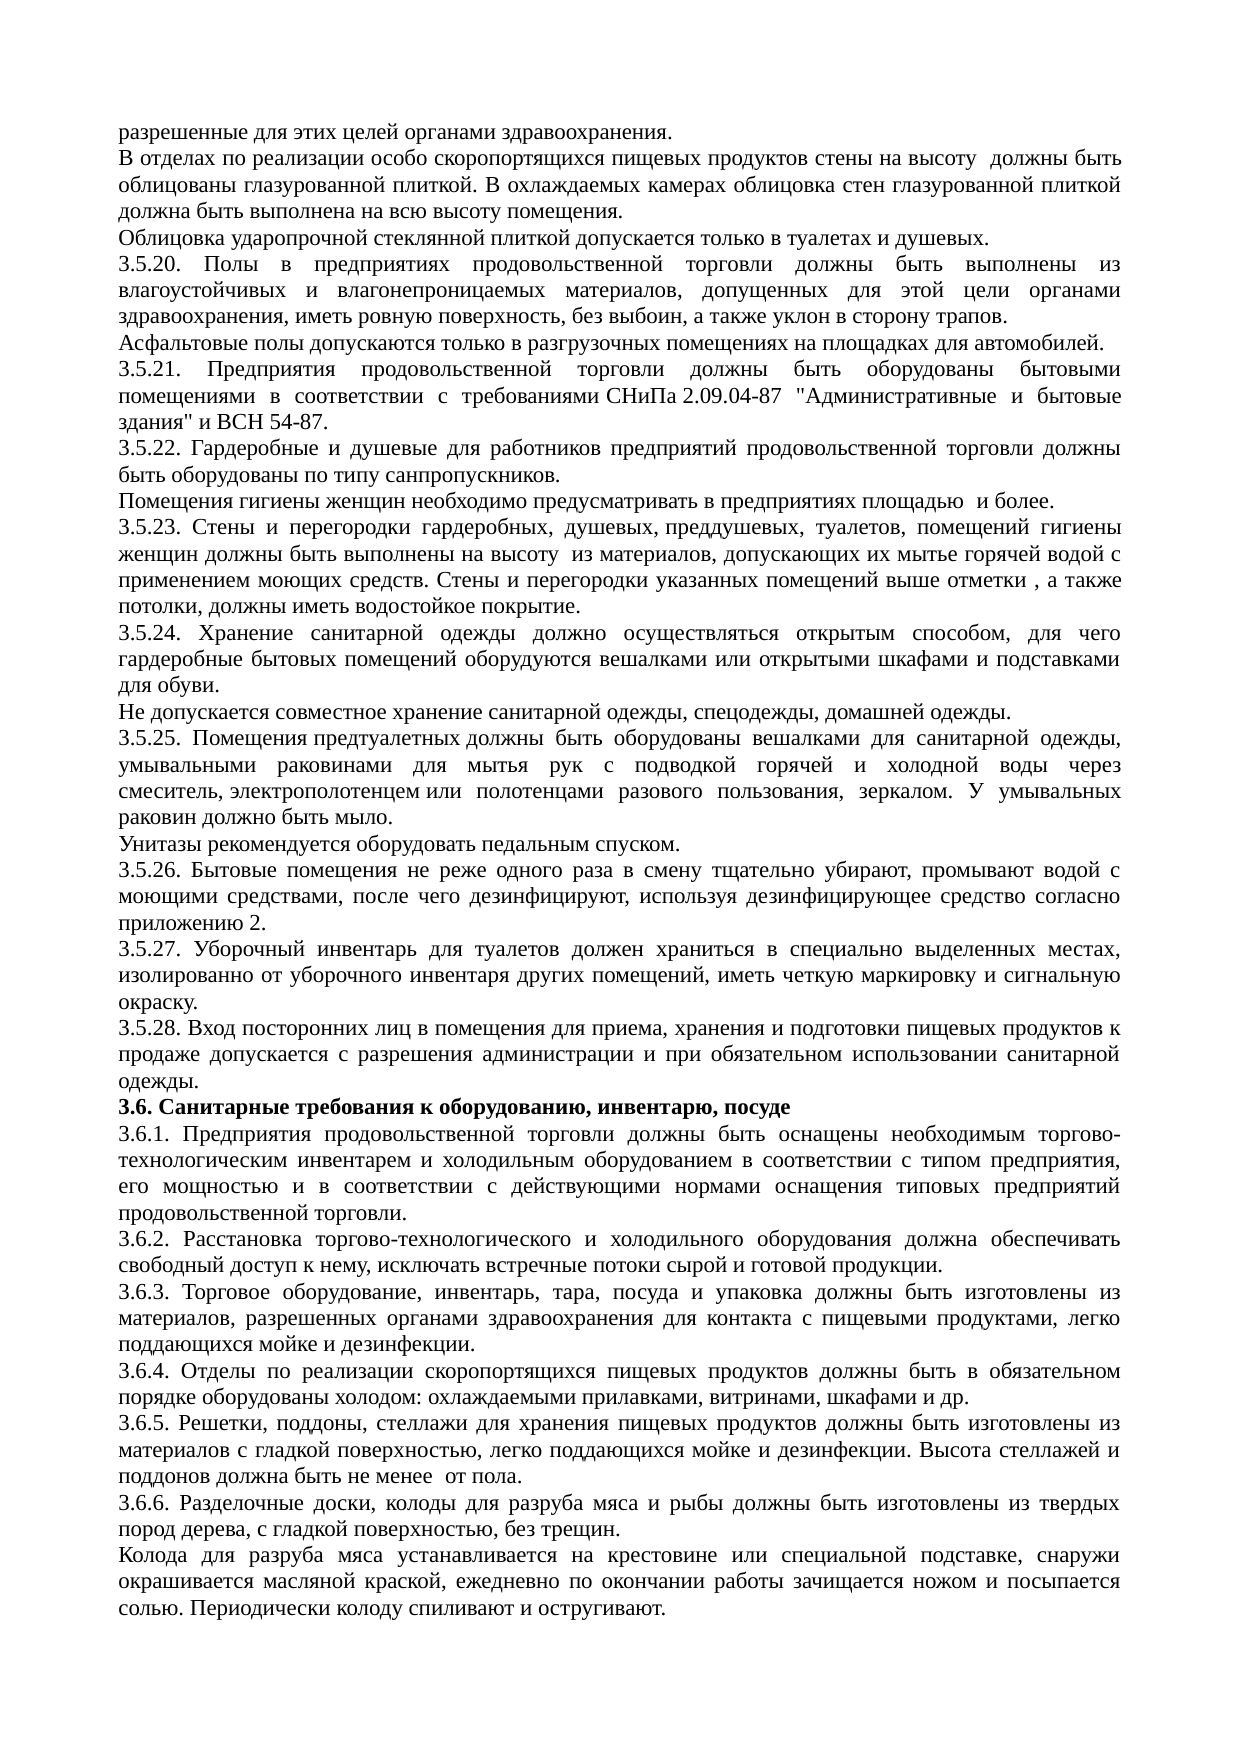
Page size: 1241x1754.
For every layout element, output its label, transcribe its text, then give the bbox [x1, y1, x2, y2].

text Помещения гигиены женщин необходимо предусматривать в предприятиях площадью и более. [118, 487, 1122, 513]
text 3.5.24. Хранение санитарной одежды должно осуществляться открытым способом, для чего гардеробные бытовых помещений оборудуются вешалками или открытыми шкафами и подставками для обуви. [118, 619, 1122, 698]
text Асфальтовые полы допускаются только в разгрузочных помещениях на площадках для автомобилей. [118, 329, 1122, 355]
text 3.5.20. Полы в предприятиях продовольственной торговли должны быть выполнены из влагоустойчивых и влагонепроницаемых материалов, допущенных для этой цели органами здравоохранения, иметь ровную поверхность, без выбоин, а также уклон в сторону трапов. [118, 250, 1122, 329]
text 3.5.27. Уборочный инвентарь для туалетов должен храниться в специально выделенных местах, изолированно от уборочного инвентаря других помещений, иметь четкую маркировку и сигнальную окраску. [118, 935, 1122, 1014]
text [118, 118, 1122, 144]
text 3.5.28. Вход посторонних лиц в помещения для приема, хранения и подготовки пищевых продуктов к продаже допускается с разрешения администрации и при обязательном использовании санитарной одежды. [118, 1014, 1122, 1093]
text 3.6.2. Расстановка торгово-технологического и холодильного оборудования должна обеспечивать свободный доступ к нему, исключать встречные потоки сырой и готовой продукции. [118, 1225, 1122, 1278]
text 3.6.3. Торговое оборудование, инвентарь, тара, посуда и упаковка должны быть изготовлены из материалов, разрешенных органами здравоохранения для контакта с пищевыми продуктами, легко поддающихся мойке и дезинфекции. [118, 1278, 1122, 1357]
text 3.6.6. Разделочные доски, колоды для разруба мяса и рыбы должны быть изготовлены из твердых пород дерева, с гладкой поверхностью, без трещин. [118, 1488, 1122, 1541]
text 3.5.26. Бытовые помещения не реже одного раза в смену тщательно убирают, промывают водой с моющими средствами, после чего дезинфицируют, используя дезинфицирующее средство согласно приложению 2. [118, 856, 1122, 935]
text Облицовка ударопрочной стеклянной плиткой допускается только в туалетах и душевых. [118, 223, 1122, 250]
text 3.6.4. Отделы по реализации скоропортящихся пищевых продуктов должны быть в обязательном порядке оборудованы холодом: охлаждаемыми прилавками, витринами, шкафами и др. [118, 1357, 1122, 1409]
text Унитазы рекомендуется оборудовать педальным спуском. [118, 830, 1122, 856]
text 3.6.1. Предприятия продовольственной торговли должны быть оснащены необходимым торгово-технологическим инвентарем и холодильным оборудованием в соответствии с типом предприятия, его мощностью и в соответствии с действующими нормами оснащения типовых предприятий продовольственной торговли. [118, 1119, 1122, 1225]
text 3.5.22. Гардеробные и душевые для работников предприятий продовольственной торговли должны быть оборудованы по типу санпропускников. [118, 434, 1122, 487]
text В отделах по реализации особо скоропортящихся пищевых продуктов стены на высоту должны быть облицованы глазурованной плиткой. В охлаждаемых камерах облицовка стен глазурованной плиткой должна быть выполнена на всю высоту помещения. [118, 144, 1122, 223]
text 3.5.23. Стены и перегородки гардеробных, душевых, преддушевых, туалетов, помещений гигиены женщин должны быть выполнены на высоту из материалов, допускающих их мытье горячей водой с применением моющих средств. Стены и перегородки указанных помещений выше отметки , а также потолки, должны иметь водостойкое покрытие. [118, 513, 1122, 619]
text Не допускается совместное хранение санитарной одежды, спецодежды, домашней одежды. [118, 698, 1122, 724]
text 3.5.25. Помещения предтуалетных должны быть оборудованы вешалками для санитарной одежды, умывальными раковинами для мытья рук с подводкой горячей и холодной воды через смеситель, электрополотенцем или полотенцами разового пользования, зеркалом. У умывальных раковин должно быть мыло. [118, 724, 1122, 830]
text Колода для разруба мяса устанавливается на крестовине или специальной подставке, снаружи окрашивается масляной краской, ежедневно по окончании работы зачищается ножом и посыпается солью. Периодически колоду спиливают и остругивают. [118, 1541, 1122, 1620]
text 3.6.5. Решетки, поддоны, стеллажи для хранения пищевых продуктов должны быть изготовлены из материалов с гладкой поверхностью, легко поддающихся мойке и дезинфекции. Высота стеллажей и поддонов должна быть не менее от пола. [118, 1409, 1122, 1488]
text 3.6. Санитарные требования к оборудованию, инвентарю, посуде [118, 1093, 1122, 1119]
text 3.5.21. Предприятия продовольственной торговли должны быть оборудованы бытовыми помещениями в соответствии с требованиями СНиПа 2.09.04-87 "Административные и бытовые здания" и ВСН 54-87. [118, 355, 1122, 434]
